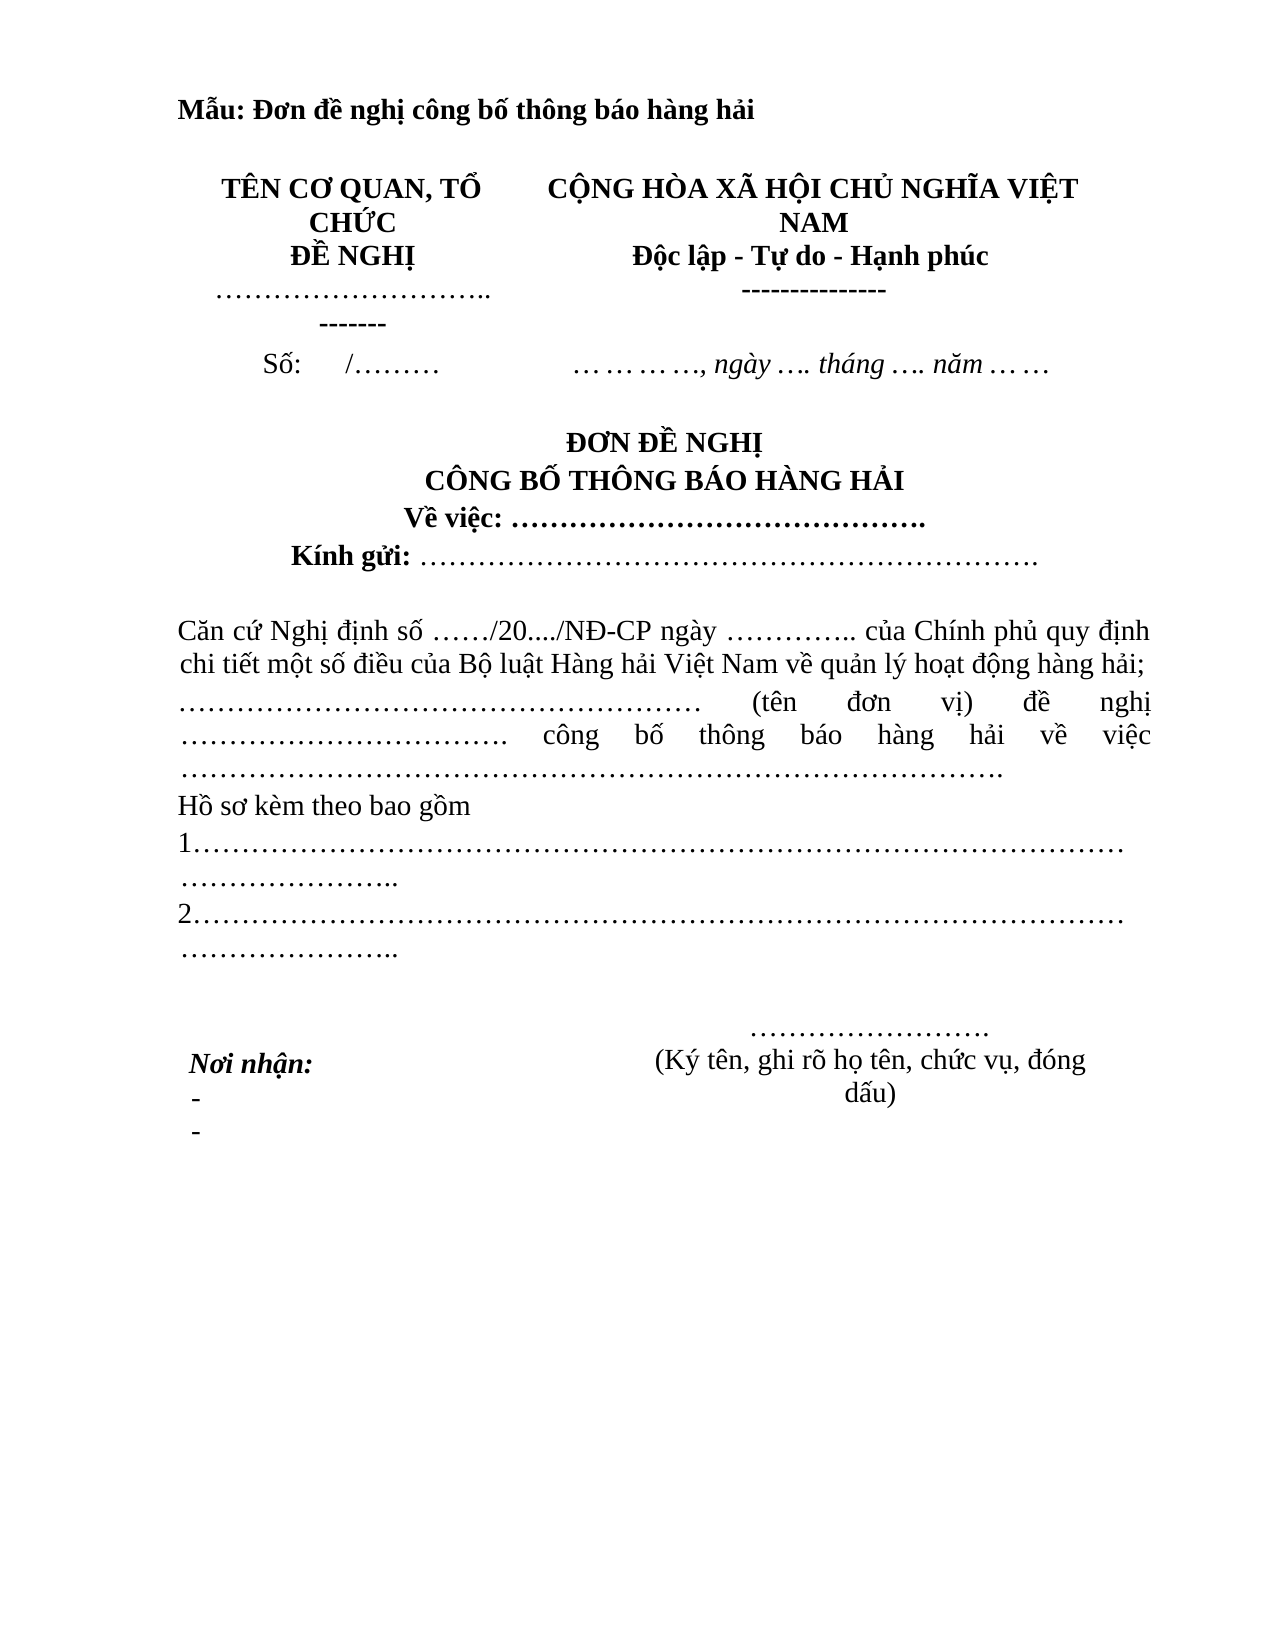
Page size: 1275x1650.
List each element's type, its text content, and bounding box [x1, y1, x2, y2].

text Mẫu: Đơn đề nghị công bố thông báo hàng hải [177, 93, 1152, 126]
table_cell … … … …, ngày …. tháng …. năm … … [526, 343, 1100, 384]
text Hồ sơ kèm theo bao gồm [177, 789, 1152, 822]
table_header Nơi nhận: - - [177, 1005, 638, 1151]
table_cell Số: /……… [177, 343, 526, 384]
text 1……………………………………………………………………………………………………….. [177, 826, 1152, 893]
table_header CỘNG HÒA XÃ HỘI CHỦ NGHĨA VIỆT NAM Độc lập - Tự do - Hạnh phúc --------------- [526, 168, 1100, 343]
text Về việc: ……………………………………. [177, 501, 1152, 534]
text ĐƠN ĐỀ NGHỊ [177, 426, 1152, 459]
table_header TÊN CƠ QUAN, TỔ CHỨC ĐỀ NGHỊ ……………………….. ------- [177, 168, 526, 343]
text 2……………………………………………………………………………………………………….. [177, 897, 1152, 964]
text ……………………………………………… (tên đơn vị) đề nghị ……………………………. công bố thông báo hàng hải về việc …………………………………………………………………………. [177, 684, 1152, 784]
text CÔNG BỐ THÔNG BÁO HÀNG HẢI [177, 464, 1152, 497]
text Căn cứ Nghị định số ……/20..../NĐ-CP ngày ………….. của Chính phủ quy định chi tiết một số điều của Bộ luật Hàng hải Việt Nam về quản lý hoạt động hàng hải; [177, 614, 1152, 680]
table_header ……………………. (Ký tên, ghi rõ họ tên, chức vụ, đóng dấu) [639, 1005, 1100, 1151]
text Kính gửi: ………………………………………………………. [177, 539, 1152, 572]
